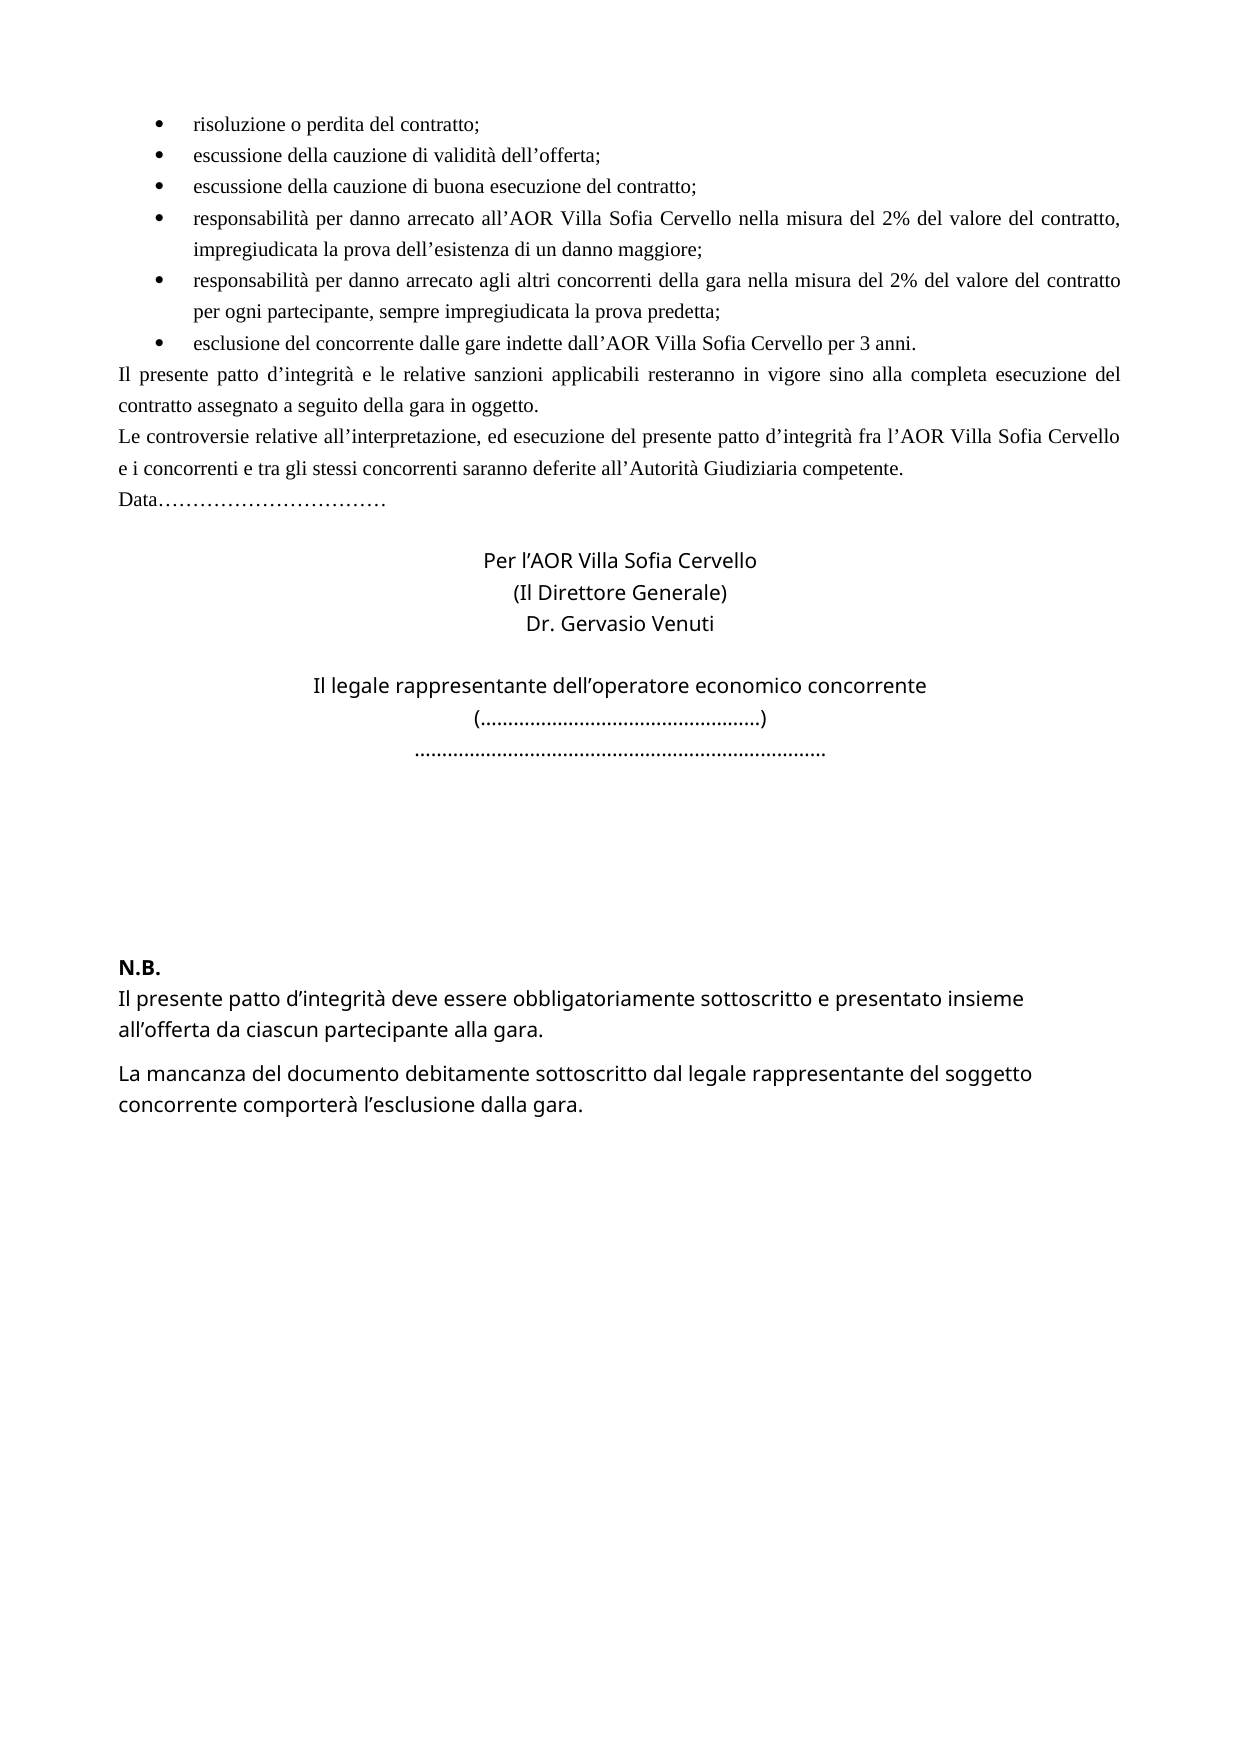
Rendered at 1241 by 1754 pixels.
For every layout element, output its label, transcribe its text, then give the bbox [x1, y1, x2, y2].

text (Il Direttore Generale) [118, 575, 1122, 606]
list responsabilità per danno arrecato agli altri concorrenti della gara nella misura del 2% del valore del contratto per ogni partecipante, sempre impregiudicata la prova predetta; [156, 263, 1122, 325]
text Dr. Gervasio Venuti [118, 606, 1122, 638]
text Per l’AOR Villa Sofia Cervello [118, 544, 1122, 575]
text La mancanza del documento debitamente sottoscritto dal legale rappresentante del soggetto concorrente comporterà l’esclusione dalla gara. [118, 1056, 1122, 1119]
text Data…………………………… [118, 481, 1122, 513]
text ………………………………………………………………… [118, 731, 1122, 763]
text Il legale rappresentante dell’operatore economico concorrente [118, 669, 1122, 700]
list esclusione del concorrente dalle gare indette dall’AOR Villa Sofia Cervello per 3 anni. [156, 325, 1122, 356]
list responsabilità per danno arrecato all’AOR Villa Sofia Cervello nella misura del 2% del valore del contratto, impregiudicata la prova dell’esistenza di un danno maggiore; [156, 200, 1122, 263]
list risoluzione o perdita del contratto; [156, 106, 1122, 138]
text Il presente patto d’integrità e le relative sanzioni applicabili resteranno in vigore sino alla completa esecuzione del contratto assegnato a seguito della gara in oggetto. [118, 356, 1122, 419]
text (……………………………………………) [118, 700, 1122, 731]
text Le controversie relative all’interpretazione, ed esecuzione del presente patto d’integrità fra l’AOR Villa Sofia Cervello e i concorrenti e tra gli stessi concorrenti saranno deferite all’Autorità Giudiziaria competente. [118, 419, 1122, 481]
text N.B. Il presente patto d’integrità deve essere obbligatoriamente sottoscritto e presentato insieme all’offerta da ciascun partecipante alla gara. [118, 950, 1122, 1044]
list escussione della cauzione di validità dell’offerta; [156, 138, 1122, 169]
list escussione della cauzione di buona esecuzione del contratto; [156, 169, 1122, 200]
